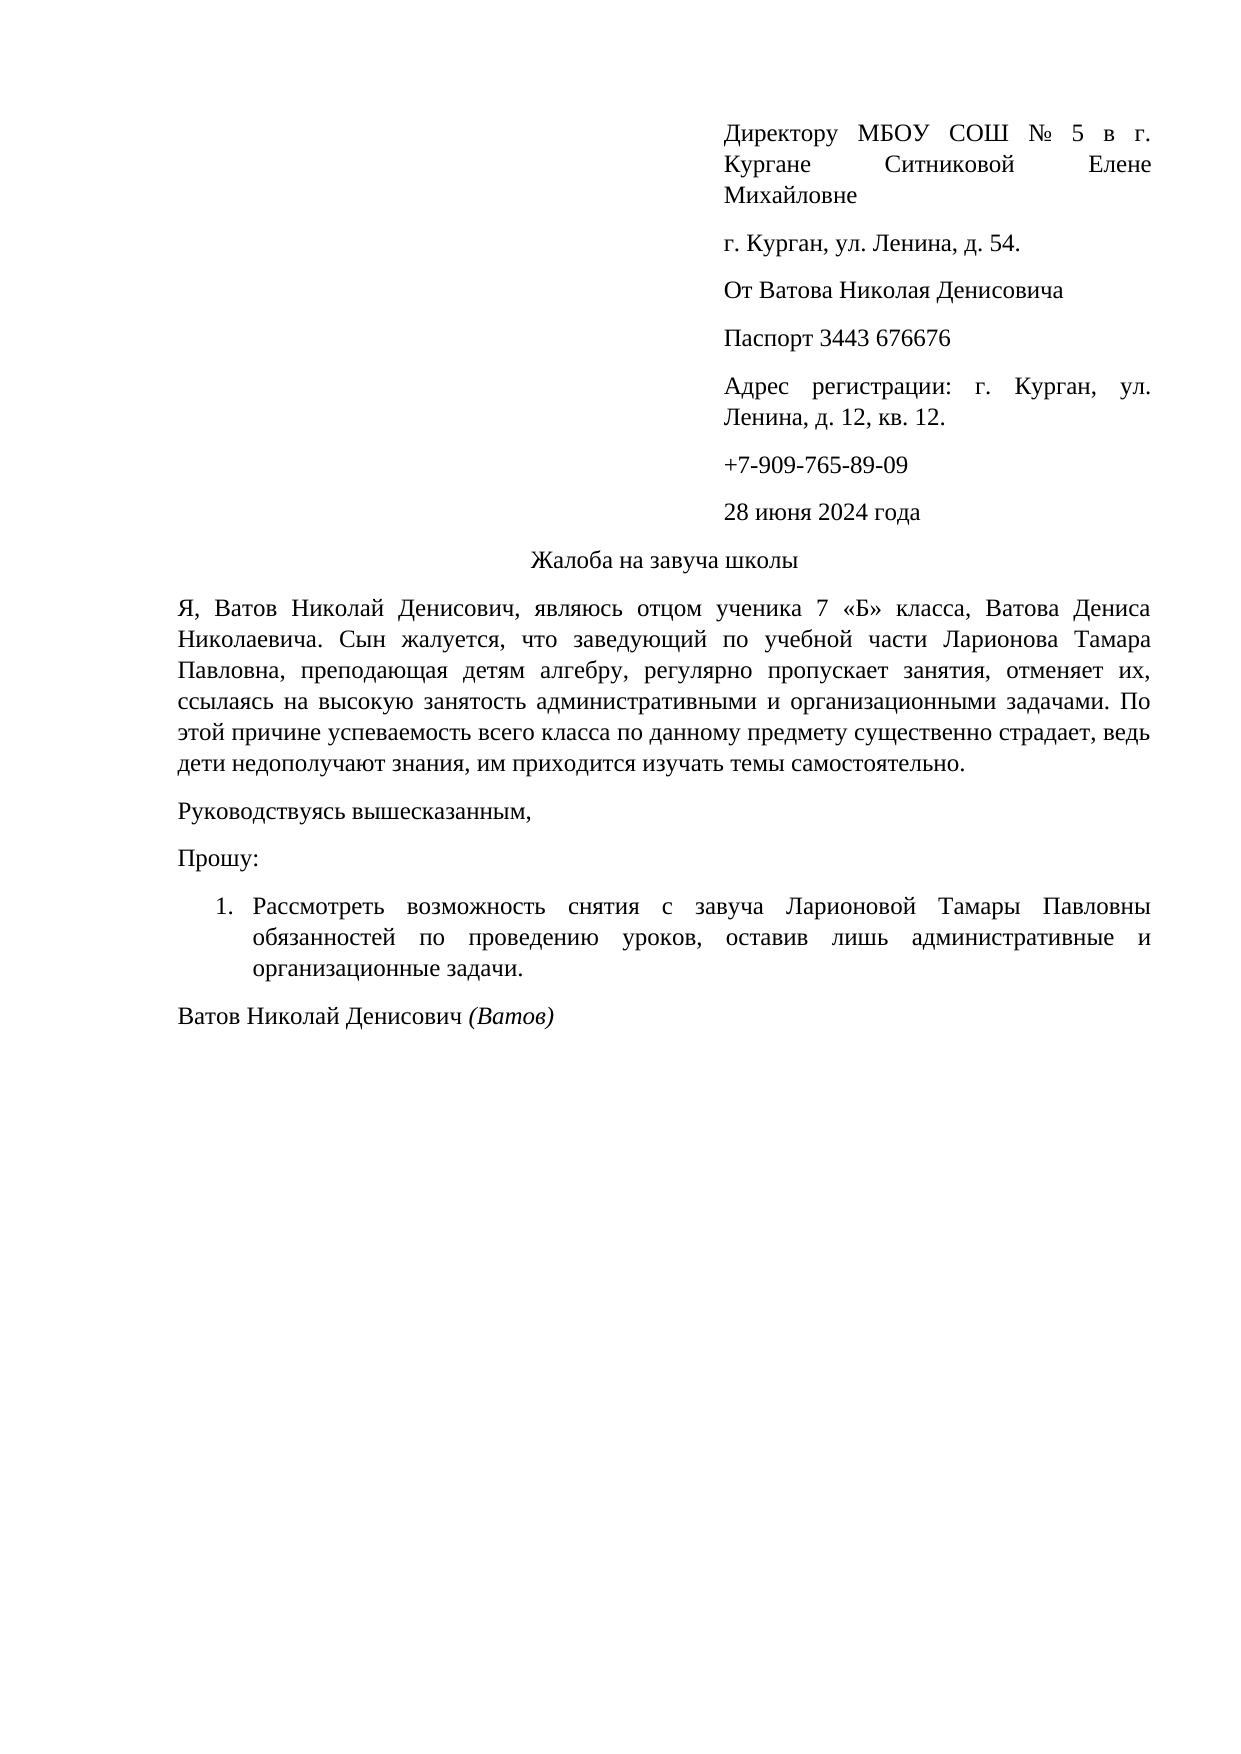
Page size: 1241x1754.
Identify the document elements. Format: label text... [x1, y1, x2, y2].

text Ватов Николай Денисович (Ватов) [177, 1001, 1152, 1030]
text Директору МБОУ СОШ № 5 в г. Кургане Ситниковой Елене Михайловне [723, 118, 1152, 209]
text Жалоба на завуча школы [177, 545, 1152, 574]
text Адрес регистрации: г. Курган, ул. Ленина, д. 12, кв. 12. [723, 371, 1152, 431]
text +7-909-765-89-09 [723, 450, 1152, 478]
text Руководствуясь вышесказанным, [177, 796, 1152, 824]
text От Ватова Николая Денисовича [723, 276, 1152, 304]
text г. Курган, ул. Ленина, д. 54. [723, 228, 1152, 257]
text 28 июня 2024 года [723, 497, 1152, 526]
text Паспорт 3443 676676 [723, 323, 1152, 352]
list Рассмотреть возможность снятия с завуча Ларионовой Тамары Павловны обязанностей по проведению уроков, оставив лишь административные и организационные задачи. [215, 891, 1152, 982]
text Прошу: [177, 843, 1152, 872]
text Я, Ватов Николай Денисович, являюсь отцом ученика 7 «Б» класса, Ватова Дениса Николаевича. Сын жалуется, что заведующий по учебной части Ларионова Тамара Павловна, преподающая детям алгебру, регулярно пропускает занятия, отменяет их, ссылаясь на высокую занятость административными и организационными задачами. По этой причине успеваемость всего класса по данному предмету существенно страдает, ведь дети недополучают знания, им приходится изучать темы самостоятельно. [177, 593, 1152, 777]
